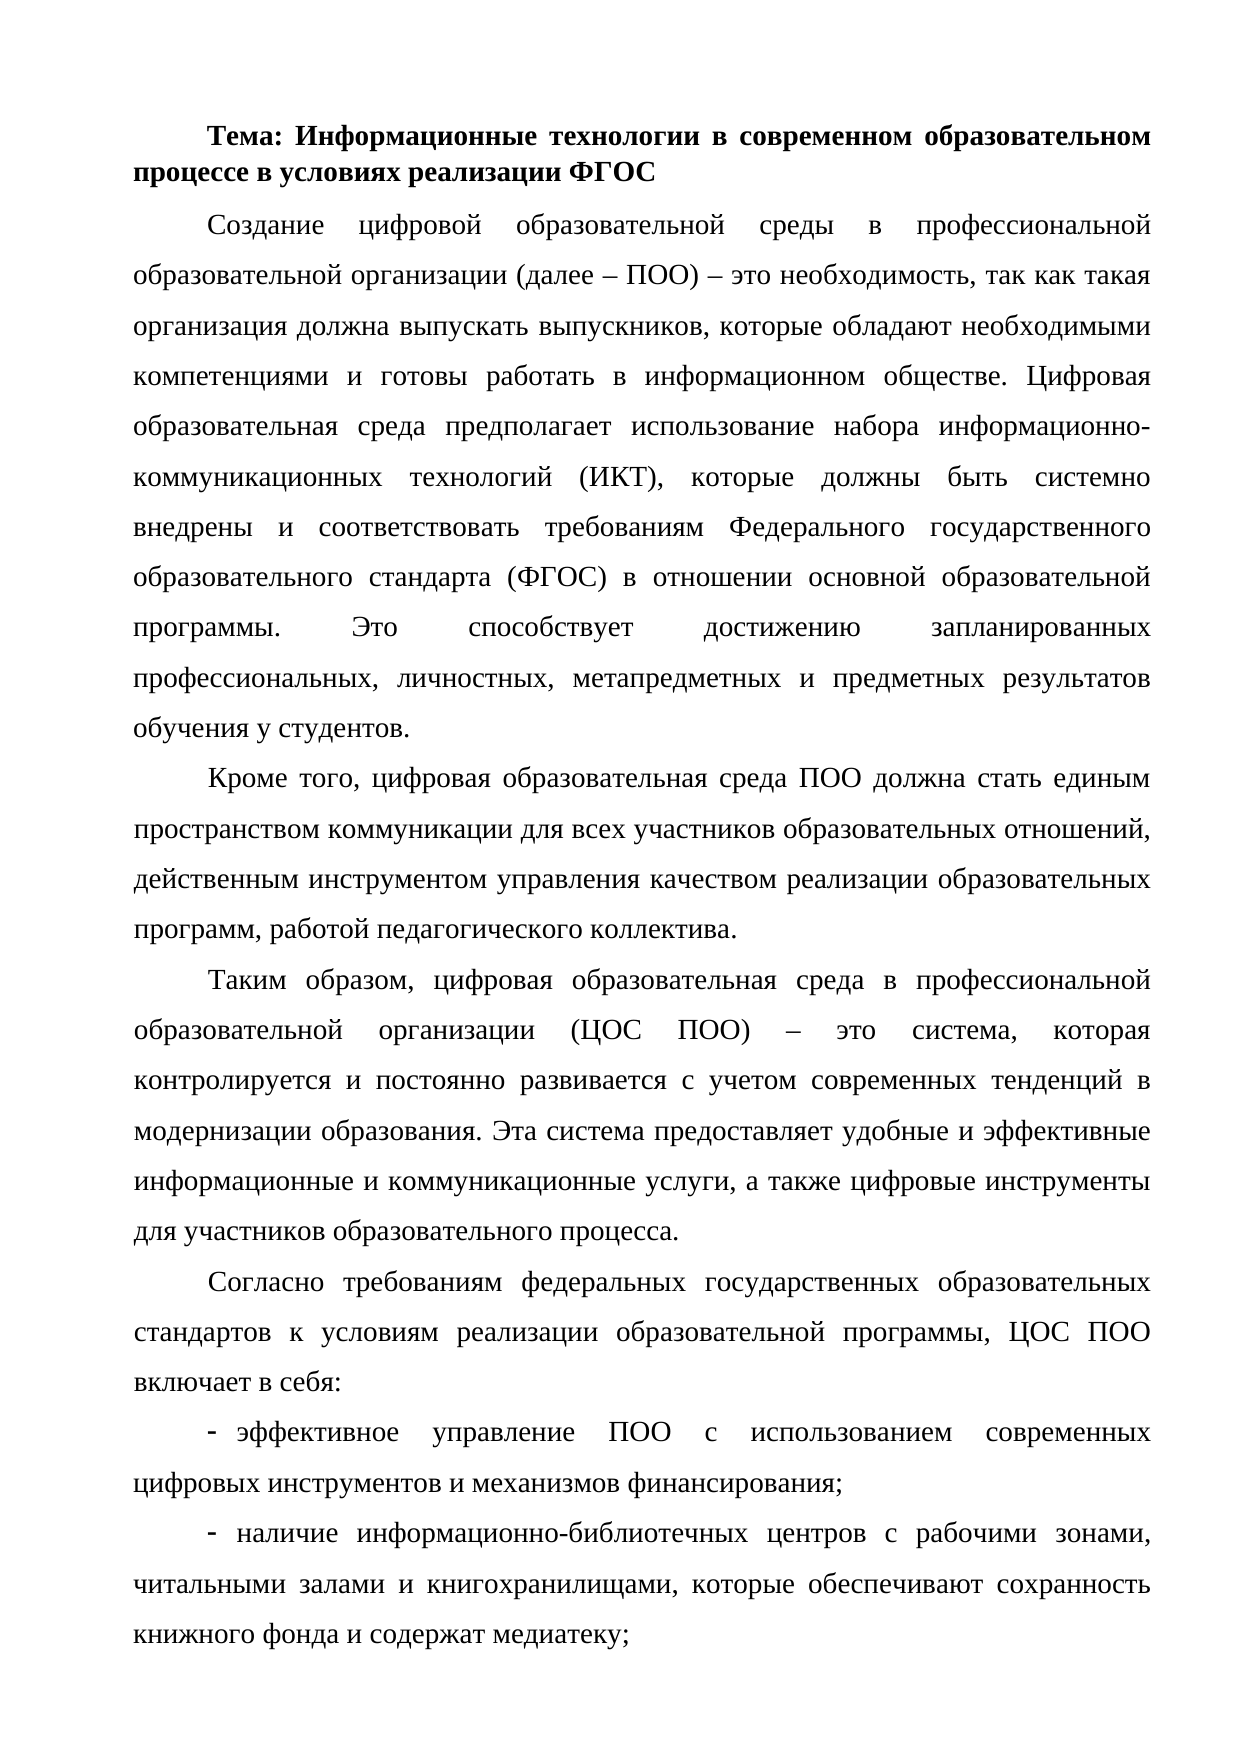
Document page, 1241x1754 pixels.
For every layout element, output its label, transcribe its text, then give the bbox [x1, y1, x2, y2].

text Тема: Информационные технологии в современном образовательном процессе в условиях реализации ФГОС [133, 118, 1152, 188]
text Кроме того, цифровая образовательная среда ПОО должна стать единым пространством коммуникации для всех участников образовательных отношений, действенным инструментом управления качеством реализации образовательных программ, работой педагогического коллектива. [134, 761, 1152, 945]
list эффективное управление ПОО с использованием современных цифровых инструментов и механизмов финансирования; [133, 1414, 1152, 1498]
text Согласно требованиям федеральных государственных образовательных стандартов к условиям реализации образовательной программы, ЦОС ПОО включает в себя: [134, 1264, 1152, 1398]
list наличие информационно-библиотечных центров с рабочими зонами, читальными залами и книгохранилищами, которые обеспечивают сохранность книжного фонда и содержат медиатеку; [133, 1515, 1152, 1649]
text Создание цифровой образовательной среды в профессиональной образовательной организации (далее – ПОО) – это необходимость, так как такая организация должна выпускать выпускников, которые обладают необходимыми компетенциями и готовы работать в информационном обществе. Цифровая образовательная среда предполагает использование набора информационно-коммуникационных технологий (ИКТ), которые должны быть системно внедрены и соответствовать требованиям Федерального государственного образовательного стандарта (ФГОС) в отношении основной образовательной программы. Это способствует достижению запланированных профессиональных, личностных, метапредметных и предметных результатов обучения у студентов. [133, 207, 1152, 744]
text Таким образом, цифровая образовательная среда в профессиональной образовательной организации (ЦОС ПОО) – это система, которая контролируется и постоянно развивается с учетом современных тенденций в модернизации образования. Эта система предоставляет удобные и эффективные информационные и коммуникационные услуги, а также цифровые инструменты для участников образовательного процесса. [134, 962, 1152, 1247]
